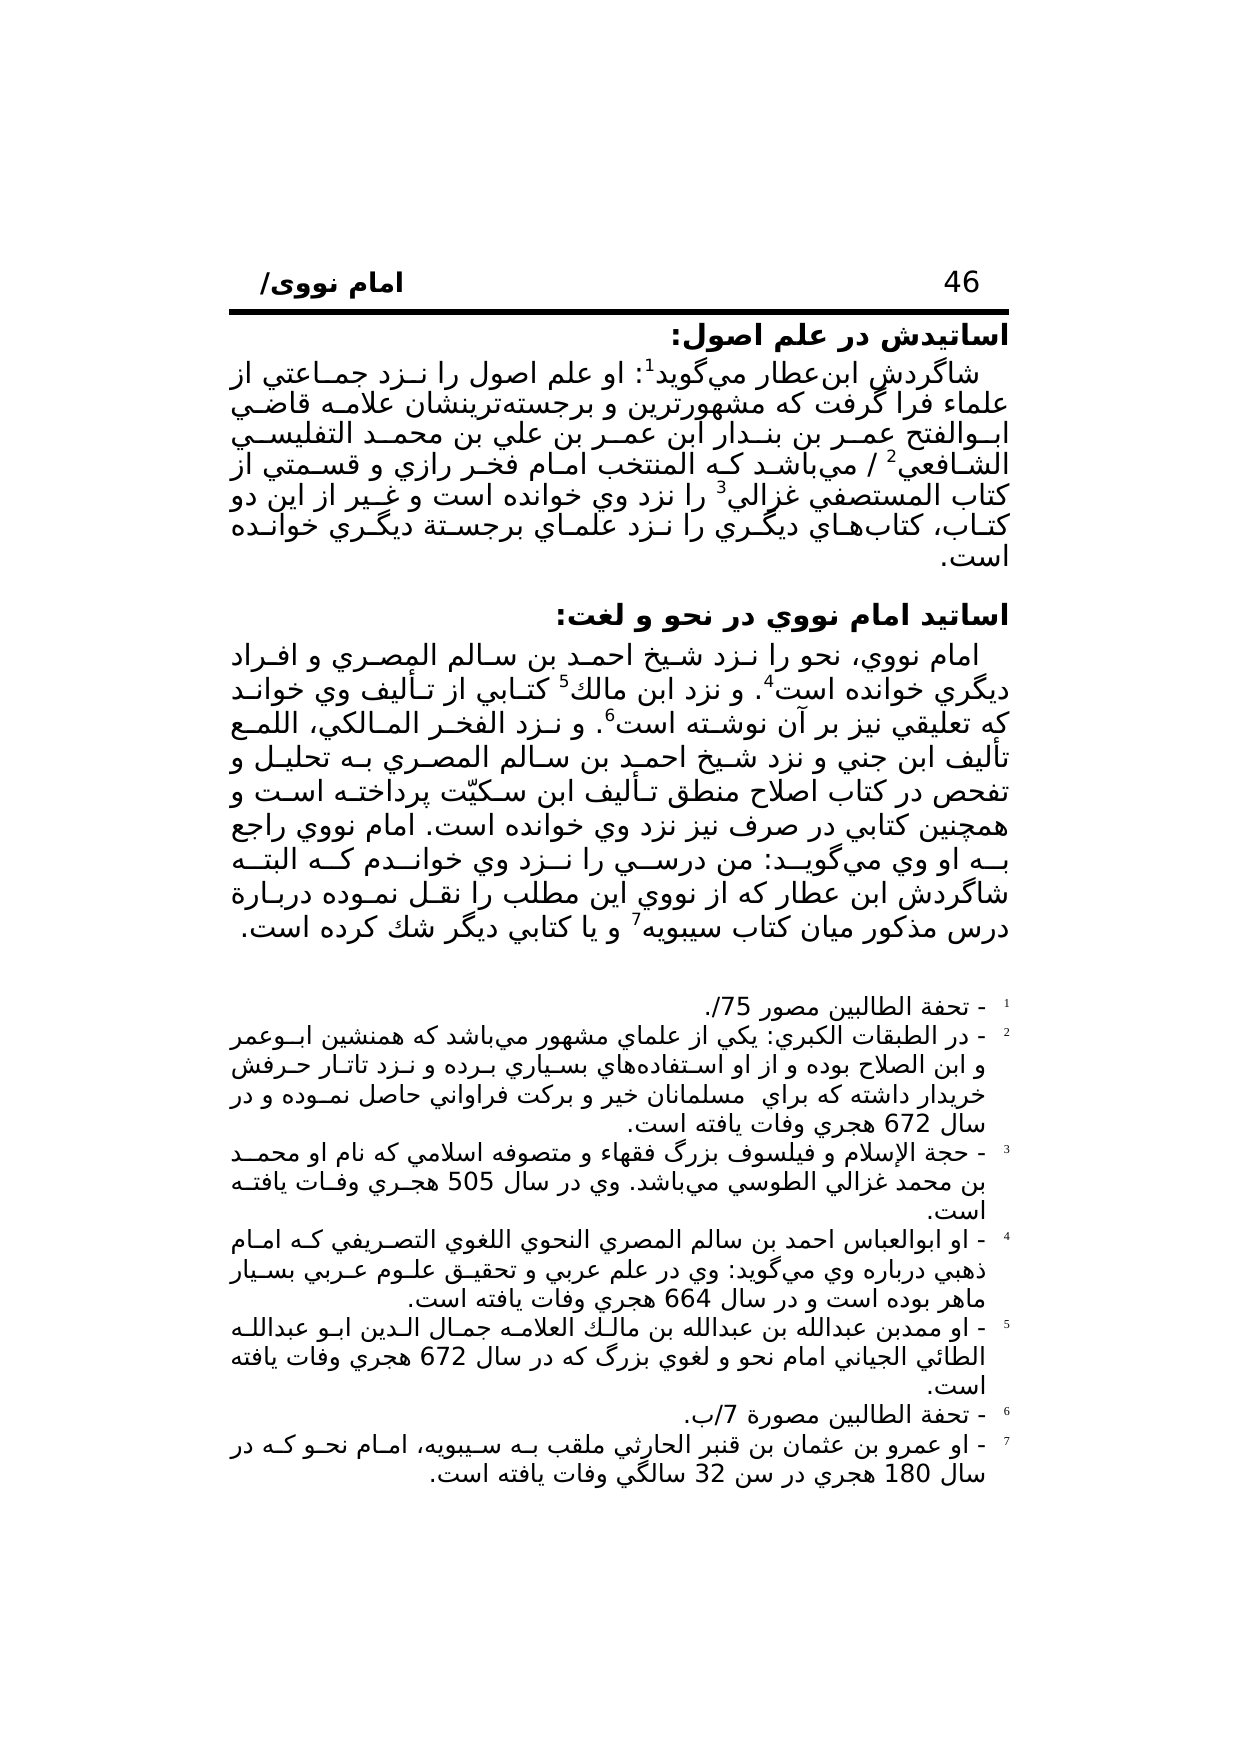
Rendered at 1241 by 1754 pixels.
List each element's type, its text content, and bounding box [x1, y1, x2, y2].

text اساتيد امام نووي در نحو و لغت: [230, 598, 1010, 632]
text شاگردش ابن‌عطار مي‌گويد: او علم اصول را نزد جماعتي از علماء فرا گرفت كه مشهورترين و برجسته‌ترينشان علامه قاضي ابوالفتح عمر بن بندار ابن عمر بن علي بن محمد التفليسي الشافعي / مي‌باشد كه المنتخب امام فخر رازي و قسمتي از كتاب المستصفي غزالي را نزد وي خوانده است و غير از اين دو كتاب، كتاب‌هاي ديگري را نزد علماي برجستة ديگري خوانده است. [230, 359, 1010, 573]
text امام نووي، نحو را نزد شيخ احمد بن سالم المصري و افراد ديگري خوانده است. و نزد ابن مالك كتابي از تأليف وي خواند كه تعليقي نيز بر آن نوشته است. و نزد الفخر المالكي، اللمع تأليف ابن جني و نزد شيخ احمد بن سالم المصري به تحليل و تفحص در كتاب اصلاح منطق تأليف ابن سكيّت پرداخته است و همچنين كتابي در صرف نيز نزد وي خوانده است. امام نووي راجع به او وي مي‌گويد: من درسي را نزد وي خواندم كه البته شاگردش ابن عطار كه از نووي اين مطلب را نقل نموده دربارة درس مذكور ميان كتاب سيبويه و يا كتابي ديگر شك كرده است. [230, 638, 1010, 944]
text اساتيدش در علم اصول: [230, 318, 1010, 352]
